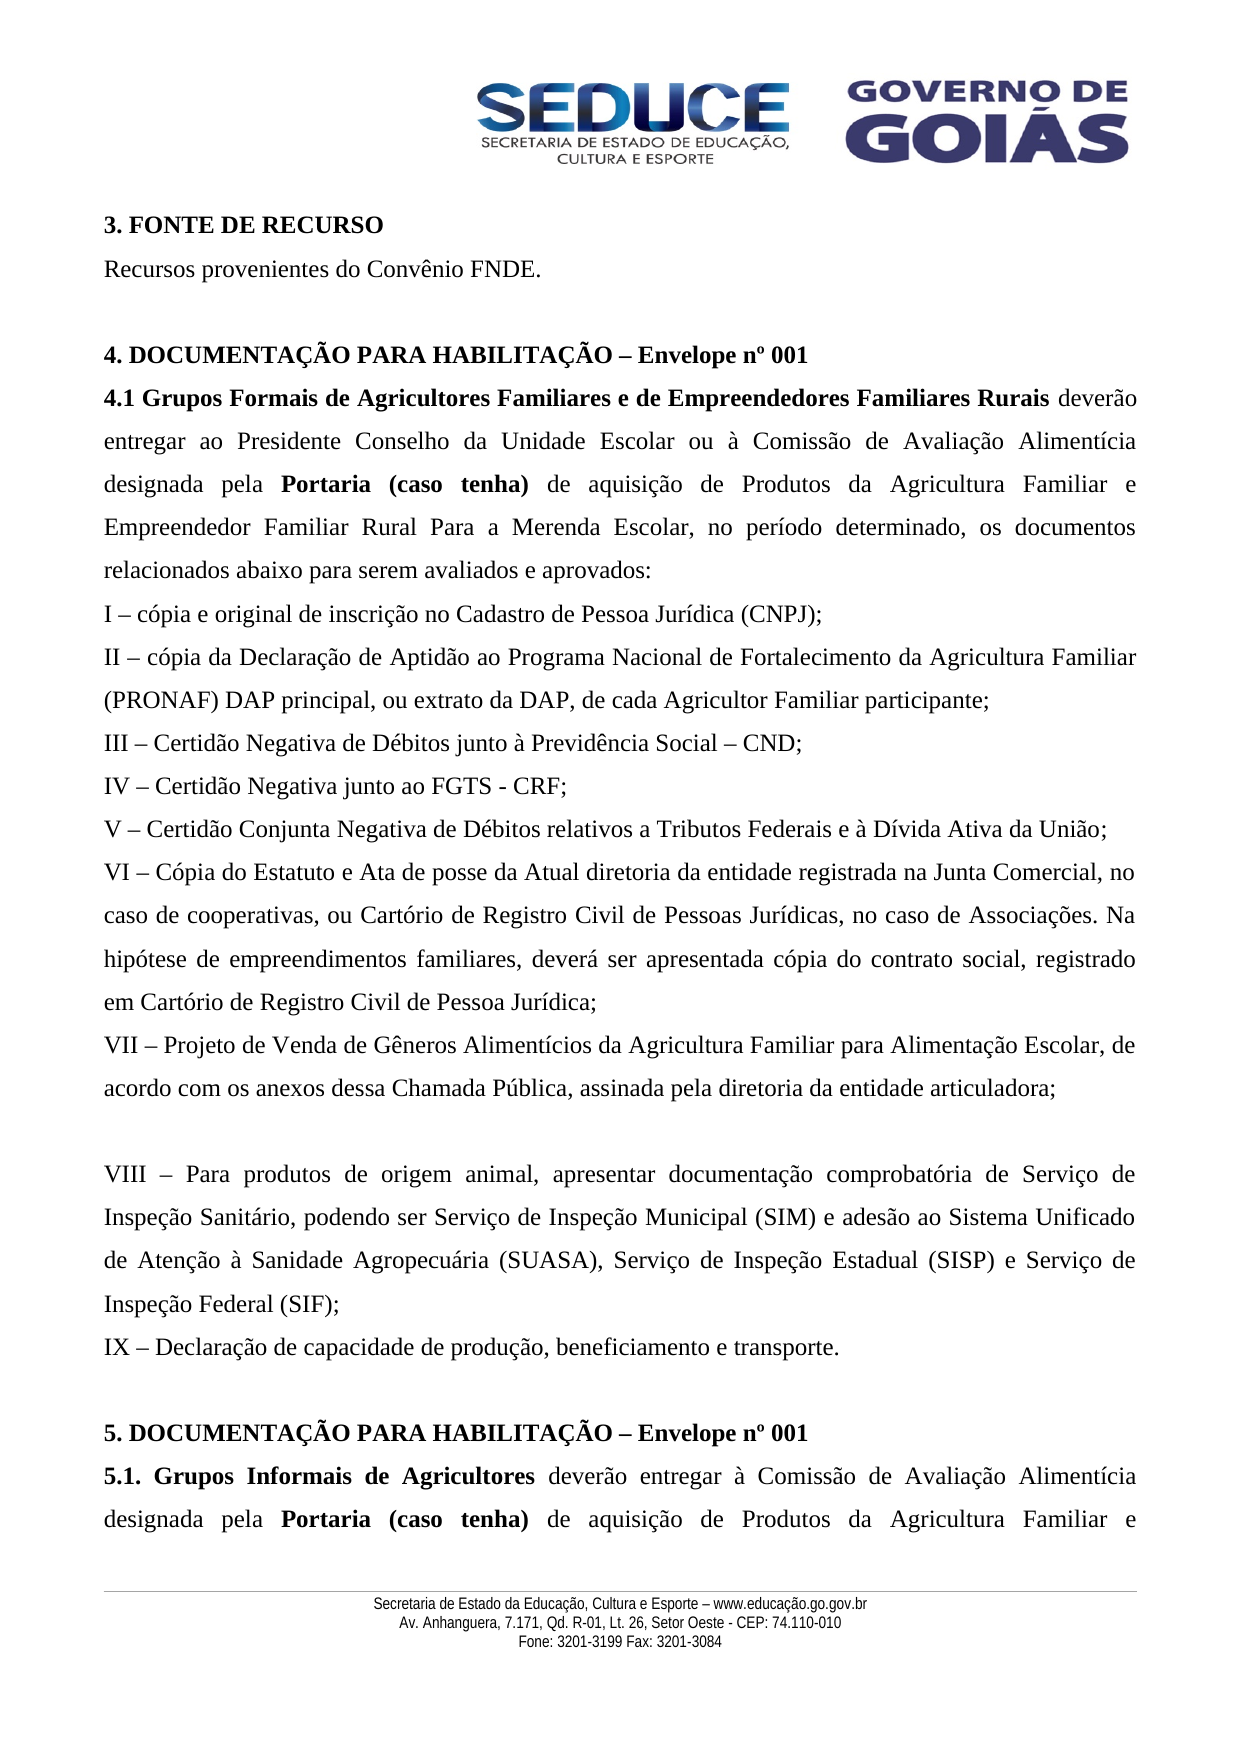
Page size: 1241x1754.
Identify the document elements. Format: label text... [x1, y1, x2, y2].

text VII – Projeto de Venda de Gêneros Alimentícios da Agricultura Familiar para Alimentação Escolar, de acordo com os anexos dessa Chamada Pública, assinada pela diretoria da entidade articuladora; [103, 1030, 1137, 1102]
text II – cópia da Declaração de Aptidão ao Programa Nacional de Fortalecimento da Agricultura Familiar (PRONAF) DAP principal, ou extrato da DAP, de cada Agricultor Familiar participante; [103, 642, 1137, 714]
text 5. DOCUMENTAÇÃO PARA HABILITAÇÃO – Envelope nº 001 [103, 1418, 1137, 1447]
text IV – Certidão Negativa junto ao FGTS - CRF; [103, 771, 1137, 800]
text 4. DOCUMENTAÇÃO PARA HABILITAÇÃO – Envelope nº 001 [103, 340, 1137, 369]
picture [476, 73, 1138, 173]
text VIII – Para produtos de origem animal, apresentar documentação comprobatória de Serviço de Inspeção Sanitário, podendo ser Serviço de Inspeção Municipal (SIM) e adesão ao Sistema Unificado de Atenção à Sanidade Agropecuária (SUASA), Serviço de Inspeção Estadual (SISP) e Serviço de Inspeção Federal (SIF); [103, 1159, 1137, 1317]
text Recursos provenientes do Convênio FNDE. [103, 254, 1152, 282]
text III – Certidão Negativa de Débitos junto à Previdência Social – CND; [103, 728, 1137, 757]
text 4.1 Grupos Formais de Agricultores Familiares e de Empreendedores Familiares Rurais deverão entregar ao Presidente Conselho da Unidade Escolar ou à Comissão de Avaliação Alimentícia designada pela Portaria (caso tenha) de aquisição de Produtos da Agricultura Familiar e Empreendedor Familiar Rural Para a Merenda Escolar, no período determinado, os documentos relacionados abaixo para serem avaliados e aprovados: [103, 383, 1137, 584]
text V – Certidão Conjunta Negativa de Débitos relativos a Tributos Federais e à Dívida Ativa da União; [103, 814, 1137, 843]
text I – cópia e original de inscrição no Cadastro de Pessoa Jurídica (CNPJ); [103, 599, 1137, 627]
text IX – Declaração de capacidade de produção, beneficiamento e transporte. [103, 1332, 1137, 1361]
text 3. FONTE DE RECURSO [103, 211, 1152, 239]
text VI – Cópia do Estatuto e Ata de posse da Atual diretoria da entidade registrada na Junta Comercial, no caso de cooperativas, ou Cartório de Registro Civil de Pessoas Jurídicas, no caso de Associações. Na hipótese de empreendimentos familiares, deverá ser apresentada cópia do contrato social, registrado em Cartório de Registro Civil de Pessoa Jurídica; [103, 857, 1137, 1016]
